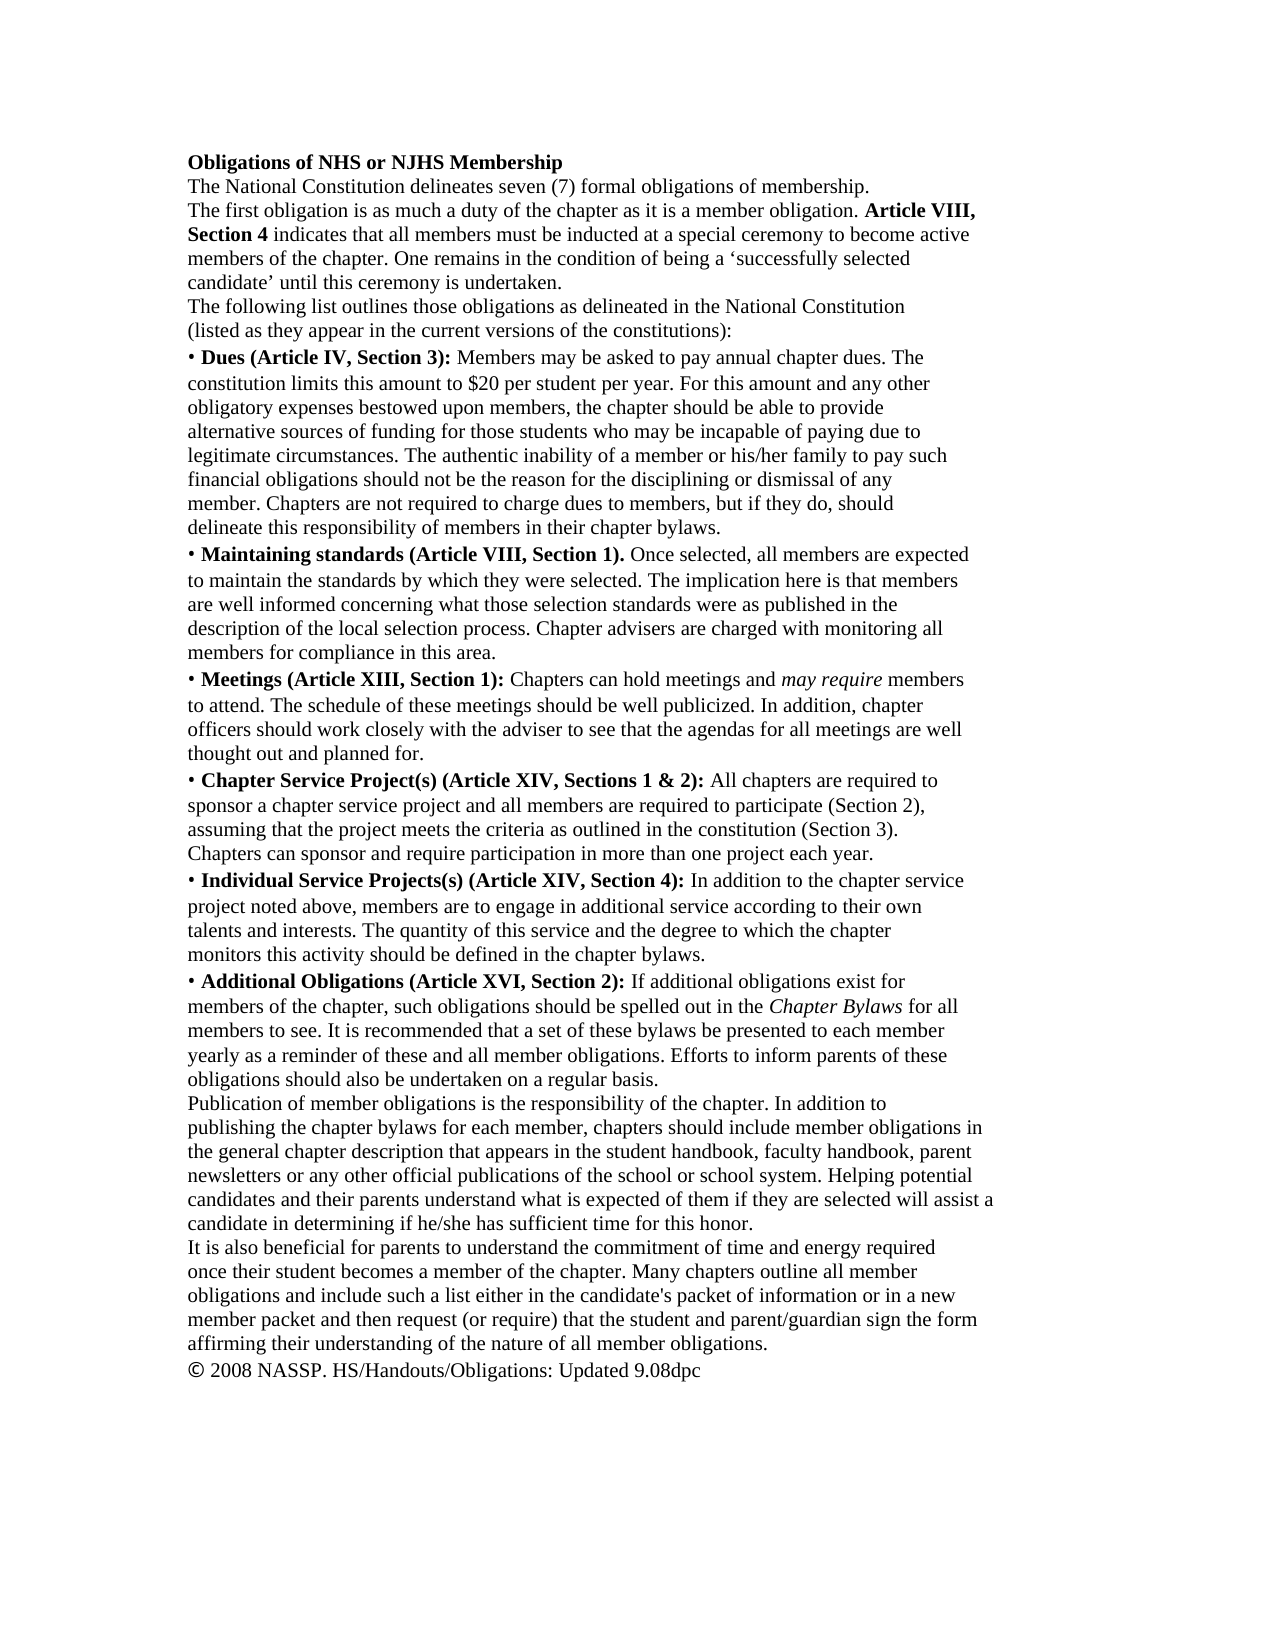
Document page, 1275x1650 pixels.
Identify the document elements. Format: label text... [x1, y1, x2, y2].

text obligations should also be undertaken on a regular basis. [187, 1067, 1087, 1091]
text talents and interests. The quantity of this service and the degree to which the chapter [187, 918, 1087, 942]
text candidate in determining if he/she has sufficient time for this honor. [187, 1211, 1087, 1235]
text • Meetings (Article XIII, Section 1): Chapters can hold meetings and may require members [187, 664, 1087, 692]
text • Additional Obligations (Article XVI, Section 2): If additional obligations exist for [187, 966, 1087, 994]
text publishing the chapter bylaws for each member, chapters should include member obligations in [187, 1115, 1087, 1139]
text thought out and planned for. [187, 741, 1087, 765]
text obligatory expenses bestowed upon members, the chapter should be able to provide [187, 395, 1087, 419]
text • Maintaining standards (Article VIII, Section 1). Once selected, all members are expected [187, 539, 1087, 568]
text to maintain the standards by which they were selected. The implication here is that members [187, 568, 1087, 592]
text candidates and their parents understand what is expected of them if they are selected will assist a [187, 1187, 1087, 1211]
text • Chapter Service Project(s) (Article XIV, Sections 1 & 2): All chapters are required to [187, 765, 1087, 793]
text members of the chapter. One remains in the condition of being a ‘successfully selected [187, 246, 1087, 270]
text The first obligation is as much a duty of the chapter as it is a member obligation. Article VIII, [187, 198, 1087, 222]
text The following list outlines those obligations as delineated in the National Constitution [187, 294, 1087, 318]
text description of the local selection process. Chapter advisers are charged with monitoring all [187, 616, 1087, 640]
text to attend. The schedule of these meetings should be well publicized. In addition, chapter [187, 692, 1087, 717]
text delineate this responsibility of members in their chapter bylaws. [187, 515, 1087, 539]
text affirming their understanding of the nature of all member obligations. [187, 1331, 1087, 1355]
text Section 4 indicates that all members must be inducted at a special ceremony to become active [187, 222, 1087, 246]
text Obligations of NHS or NJHS Membership [187, 150, 1087, 174]
text obligations and include such a list either in the candidate's packet of information or in a new [187, 1283, 1087, 1307]
text yearly as a reminder of these and all member obligations. Efforts to inform parents of these [187, 1042, 1087, 1067]
text the general chapter description that appears in the student handbook, faculty handbook, parent [187, 1139, 1087, 1163]
text alternative sources of funding for those students who may be incapable of paying due to [187, 419, 1087, 443]
text The National Constitution delineates seven (7) formal obligations of membership. [187, 174, 1087, 198]
text candidate’ until this ceremony is undertaken. [187, 270, 1087, 294]
text once their student becomes a member of the chapter. Many chapters outline all member [187, 1259, 1087, 1283]
text project noted above, members are to engage in additional service according to their own [187, 894, 1087, 918]
text • Individual Service Projects(s) (Article XIV, Section 4): In addition to the chapter service [187, 865, 1087, 894]
text Chapters can sponsor and require participation in more than one project each year. [187, 841, 1087, 865]
text financial obligations should not be the reason for the disciplining or dismissal of any [187, 467, 1087, 491]
text member. Chapters are not required to charge dues to members, but if they do, should [187, 491, 1087, 515]
text assuming that the project meets the criteria as outlined in the constitution (Section 3). [187, 817, 1087, 841]
text (listed as they appear in the current versions of the constitutions): [187, 318, 1087, 342]
text monitors this activity should be defined in the chapter bylaws. [187, 942, 1087, 966]
text member packet and then request (or require) that the student and parent/guardian sign the form [187, 1307, 1087, 1331]
text constitution limits this amount to $20 per student per year. For this amount and any other [187, 371, 1087, 395]
text © 2008 NASSP. HS/Handouts/Obligations: Updated 9.08dpc [187, 1355, 1087, 1384]
text It is also beneficial for parents to understand the commitment of time and energy required [187, 1235, 1087, 1259]
text legitimate circumstances. The authentic inability of a member or his/her family to pay such [187, 443, 1087, 467]
text Publication of member obligations is the responsibility of the chapter. In addition to [187, 1091, 1087, 1115]
text newsletters or any other official publications of the school or school system. Helping potential [187, 1163, 1087, 1187]
text officers should work closely with the adviser to see that the agendas for all meetings are well [187, 717, 1087, 741]
text are well informed concerning what those selection standards were as published in the [187, 592, 1087, 616]
text sponsor a chapter service project and all members are required to participate (Section 2), [187, 793, 1087, 817]
text members to see. It is recommended that a set of these bylaws be presented to each member [187, 1018, 1087, 1042]
text members of the chapter, such obligations should be spelled out in the Chapter Bylaws for all [187, 994, 1087, 1018]
text • Dues (Article IV, Section 3): Members may be asked to pay annual chapter dues. The [187, 342, 1087, 371]
text members for compliance in this area. [187, 640, 1087, 664]
